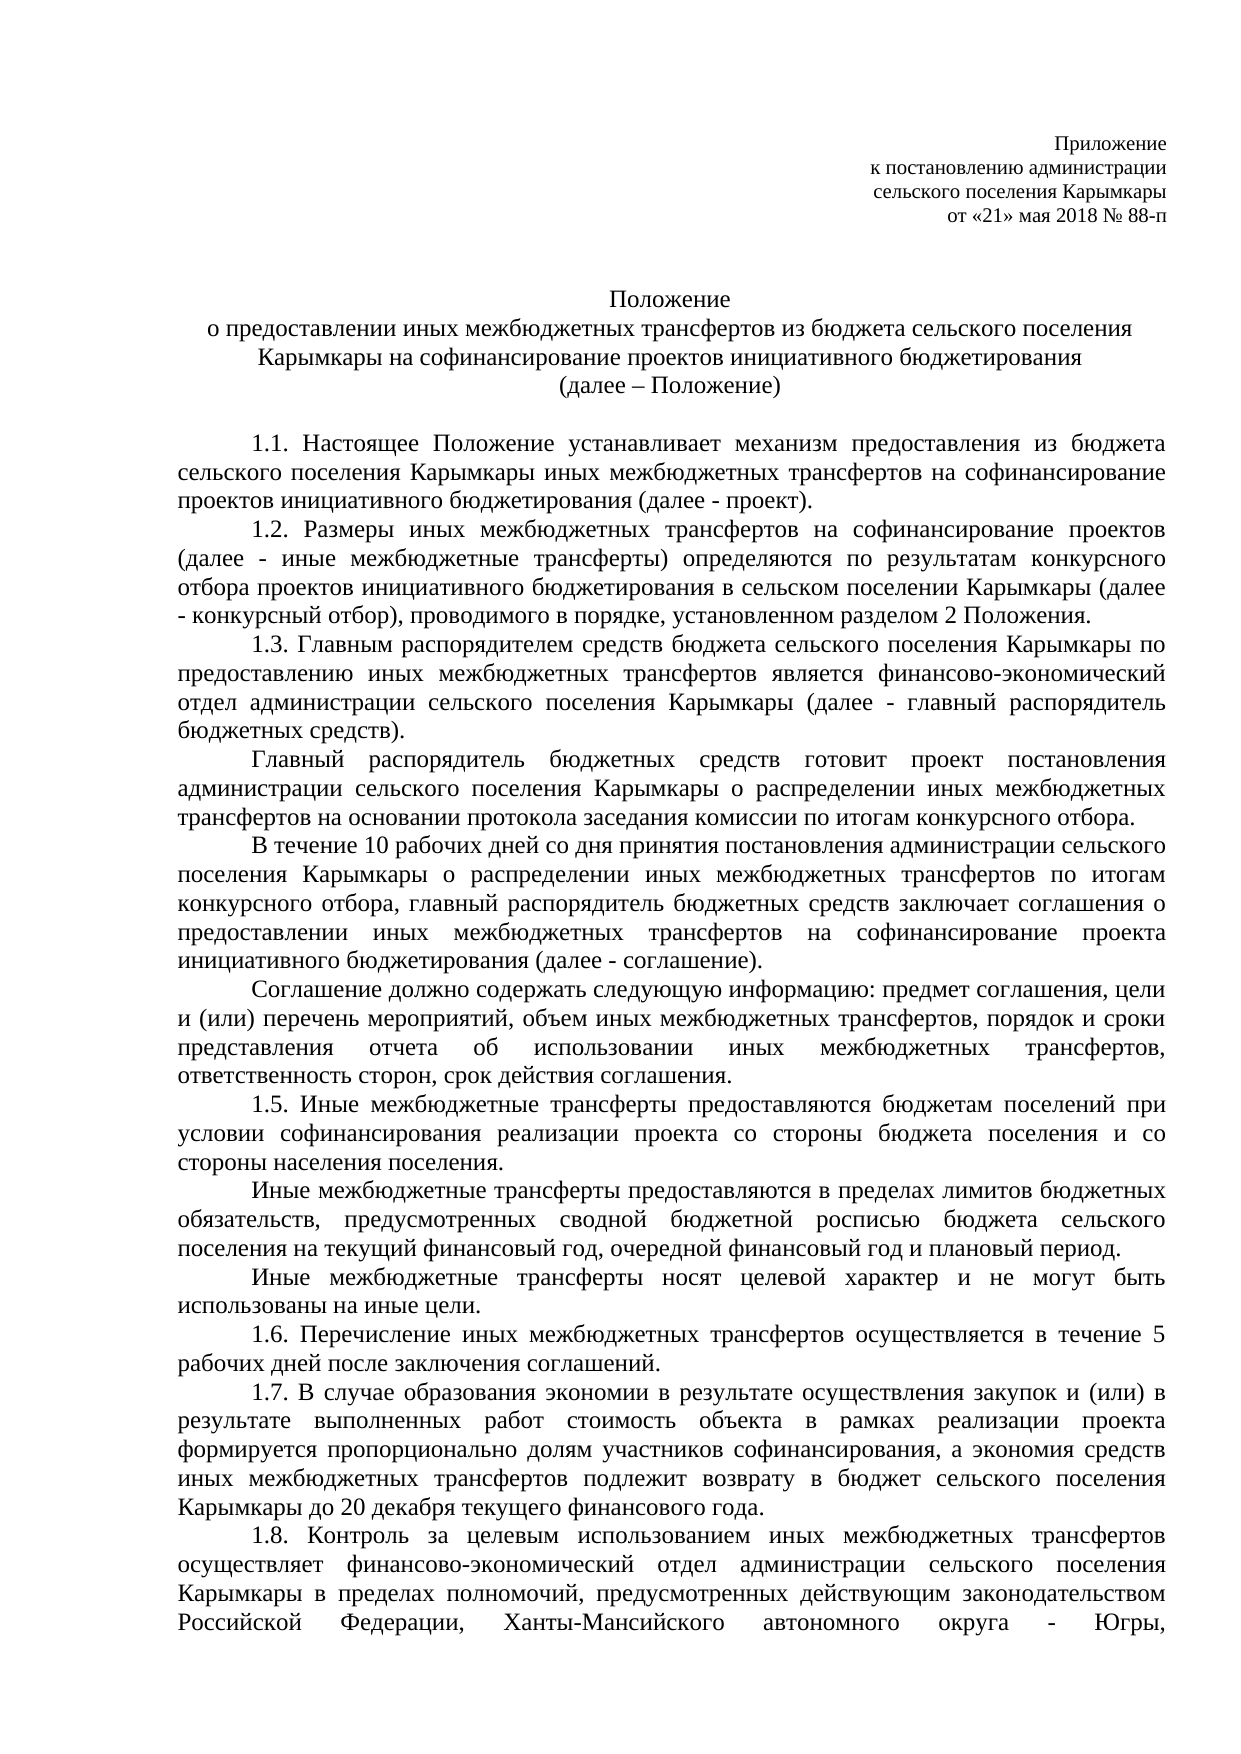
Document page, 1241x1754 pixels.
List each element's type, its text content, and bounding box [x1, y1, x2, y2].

text 1.6. Перечисление иных межбюджетных трансфертов осуществляется в течение 5 рабочих дней после заключения соглашений. [177, 1319, 1167, 1377]
text Соглашение должно содержать следующую информацию: предмет соглашения, цели и (или) перечень мероприятий, объем иных межбюджетных трансфертов, порядок и сроки представления отчета об использовании иных межбюджетных трансфертов, ответственность сторон, срок действия соглашения. [177, 974, 1167, 1089]
text Положение [177, 284, 1162, 313]
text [177, 1521, 1167, 1636]
text от «21» мая 2018 № 88-п [177, 203, 1167, 227]
text 1.3. Главным распорядителем средств бюджета сельского поселения Карымкары по предоставлению иных межбюджетных трансфертов является финансово-экономический отдел администрации сельского поселения Карымкары (далее - главный распорядитель бюджетных средств). [177, 629, 1167, 744]
text 1.5. Иные межбюджетные трансферты предоставляются бюджетам поселений при условии софинансирования реализации проекта со стороны бюджета поселения и со стороны населения поселения. [177, 1089, 1167, 1176]
text к постановлению администрации [766, 155, 1167, 179]
text 1.7. В случае образования экономии в результате осуществления закупок и (или) в результате выполненных работ стоимость объекта в рамках реализации проекта формируется пропорционально долям участников софинансирования, а экономия средств иных межбюджетных трансфертов подлежит возврату в бюджет сельского поселения Карымкары до 20 декабря текущего финансового года. [177, 1377, 1167, 1521]
text Главный распорядитель бюджетных средств готовит проект постановления администрации сельского поселения Карымкары о распределении иных межбюджетных трансфертов на основании протокола заседания комиссии по итогам конкурсного отбора. [177, 744, 1167, 831]
text Приложение [177, 131, 1167, 155]
text о предоставлении иных межбюджетных трансфертов из бюджета сельского поселения Карымкары на софинансирование проектов инициативного бюджетирования [177, 313, 1162, 371]
text 1.1. Настоящее Положение устанавливает механизм предоставления из бюджета сельского поселения Карымкары иных межбюджетных трансфертов на софинансирование проектов инициативного бюджетирования (далее - проект). [177, 428, 1167, 514]
text В течение 10 рабочих дней со дня принятия постановления администрации сельского поселения Карымкары о распределении иных межбюджетных трансфертов по итогам конкурсного отбора, главный распорядитель бюджетных средств заключает соглашения о предоставлении иных межбюджетных трансфертов на софинансирование проекта инициативного бюджетирования (далее - соглашение). [177, 831, 1167, 974]
text Иные межбюджетные трансферты носят целевой характер и не могут быть использованы на иные цели. [177, 1262, 1167, 1319]
text 1.2. Размеры иных межбюджетных трансфертов на софинансирование проектов (далее - иные межбюджетные трансферты) определяются по результатам конкурсного отбора проектов инициативного бюджетирования в сельском поселении Карымкары (далее - конкурсный отбор), проводимого в порядке, установленном разделом 2 Положения. [177, 514, 1167, 629]
text Иные межбюджетные трансферты предоставляются в пределах лимитов бюджетных обязательств, предусмотренных сводной бюджетной росписью бюджета сельского поселения на текущий финансовый год, очередной финансовый год и плановый период. [177, 1176, 1167, 1262]
text сельского поселения Карымкары [766, 179, 1167, 203]
text (далее – Положение) [177, 371, 1162, 399]
